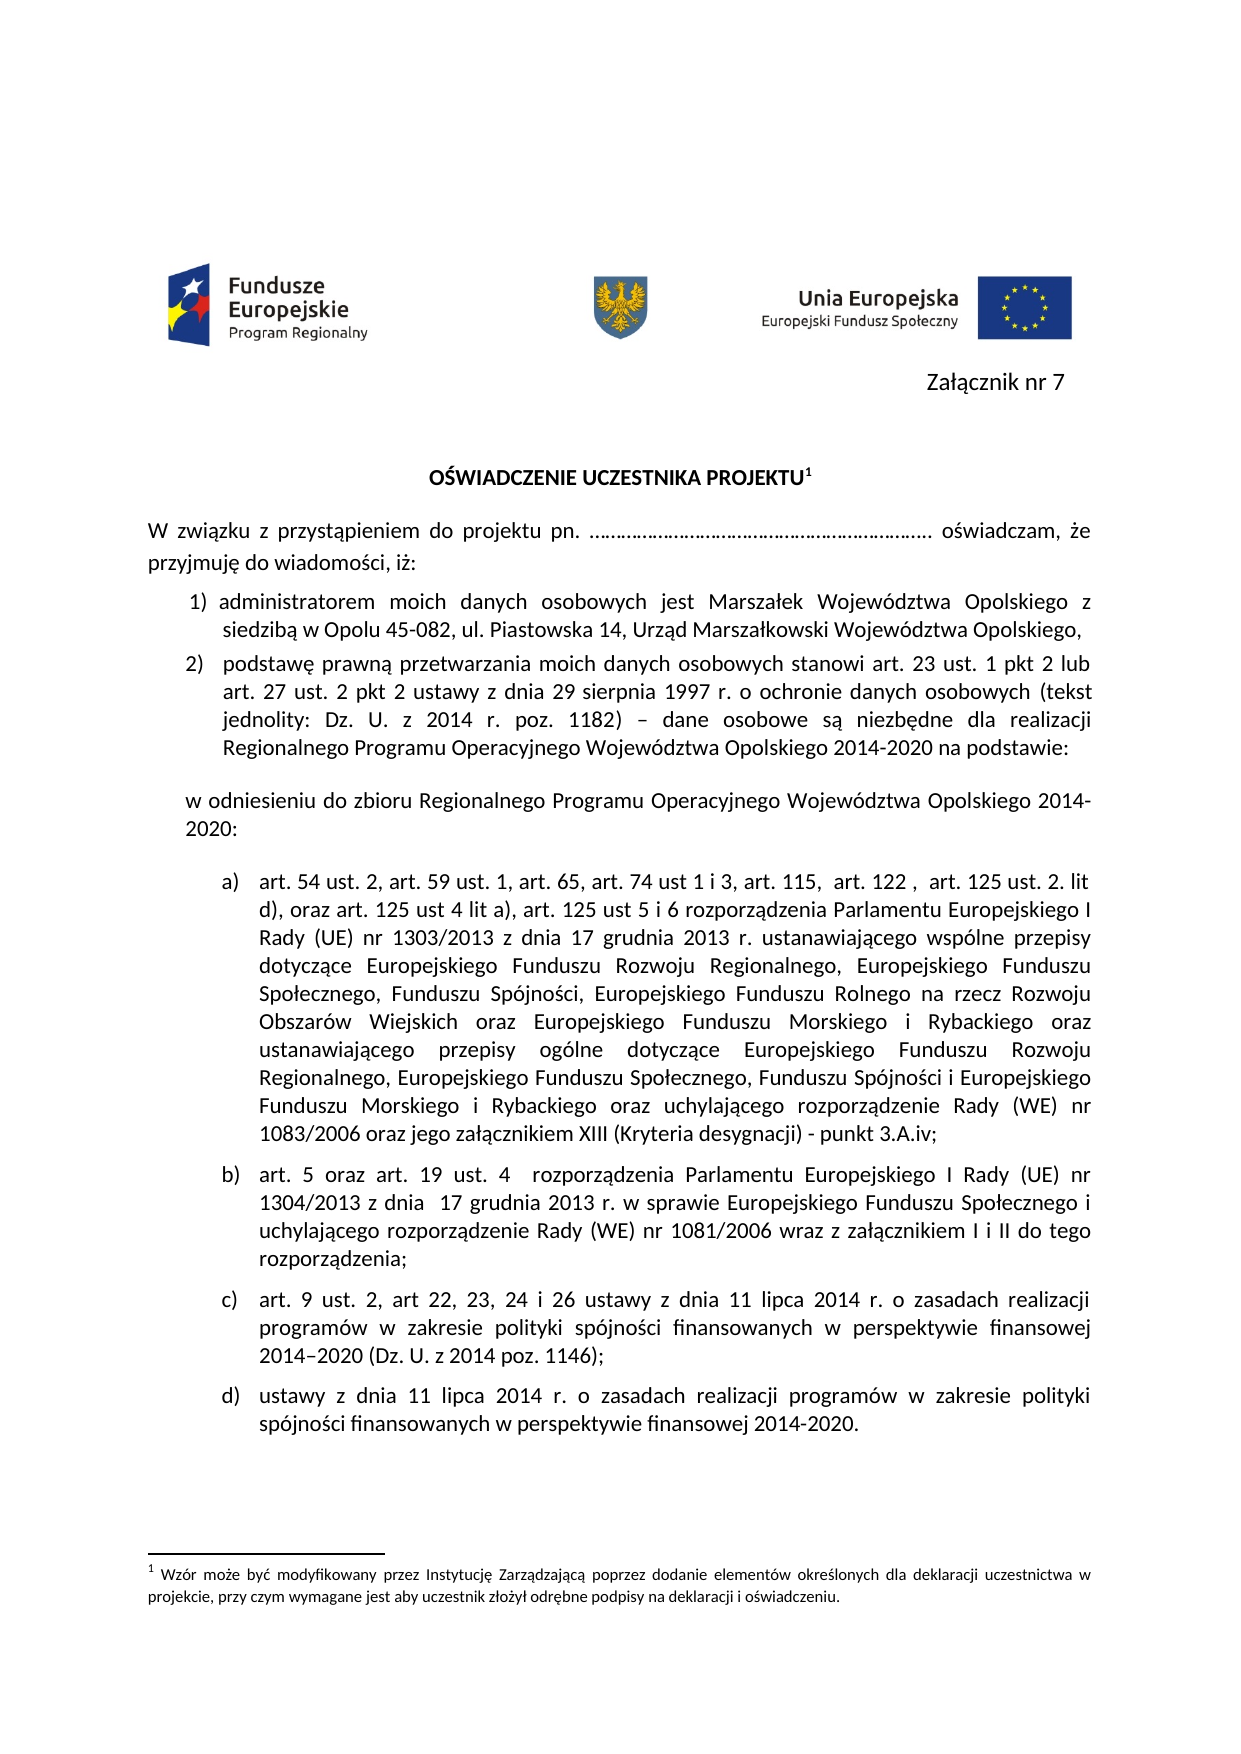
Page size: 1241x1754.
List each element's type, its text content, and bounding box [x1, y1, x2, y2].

list art. 54 ust. 2, art. 59 ust. 1, art. 65, art. 74 ust 1 i 3, art. 115, art. 122 , art. 125 ust. 2. lit d), oraz art. 125 ust 4 lit a), art. 125 ust 5 i 6 rozporządzenia Parlamentu Europejskiego I Rady (UE) nr 1303/2013 z dnia 17 grudnia 2013 r. ustanawiającego wspólne przepisy dotyczące Europejskiego Funduszu Rozwoju Regionalnego, Europejskiego Funduszu Społecznego, Funduszu Spójności, Europejskiego Funduszu Rolnego na rzecz Rozwoju Obszarów Wiejskich oraz Europejskiego Funduszu Morskiego i Rybackiego oraz ustanawiającego przepisy ogólne dotyczące Europejskiego Funduszu Rozwoju Regionalnego, Europejskiego Funduszu Społecznego, Funduszu Spójności i Europejskiego Funduszu Morskiego i Rybackiego oraz uchylającego rozporządzenie Rady (WE) nr 1083/2006 oraz jego załącznikiem XIII (Kryteria desygnacji) - punkt 3.A.iv; [221, 867, 1092, 1148]
list podstawę prawną przetwarzania moich danych osobowych stanowi art. 23 ust. 1 pkt 2 lub art. 27 ust. 2 pkt 2 ustawy z dnia 29 sierpnia 1997 r. o ochronie danych osobowych (tekst jednolity: Dz. U. z 2014 r. poz. 1182) – dane osobowe są niezbędne dla realizacji Regionalnego Programu Operacyjnego Województwa Opolskiego 2014-2020 na podstawie: [185, 649, 1092, 761]
text W związku z przystąpieniem do projektu pn. ……………………………………………………….. oświadczam, że przyjmuję do wiadomości, iż: [148, 516, 1092, 577]
list ustawy z dnia 11 lipca 2014 r. o zasadach realizacji programów w zakresie polityki spójności finansowanych w perspektywie finansowej 2014-2020. [221, 1381, 1092, 1437]
text OŚWIADCZENIE UCZESTNIKA PROJEKTU [148, 463, 1092, 491]
text Załącznik nr 7 [148, 367, 1092, 397]
list administratorem moich danych osobowych jest Marszałek Województwa Opolskiego z siedzibą w Opolu 45-082, ul. Piastowska 14, Urząd Marszałkowski Województwa Opolskiego, [189, 587, 1092, 643]
list art. 9 ust. 2, art 22, 23, 24 i 26 ustawy z dnia 11 lipca 2014 r. o zasadach realizacji programów w zakresie polityki spójności finansowanych w perspektywie finansowej 2014–2020 (Dz. U. z 2014 poz. 1146); [221, 1285, 1092, 1369]
picture [147, 242, 1092, 367]
text w odniesieniu do zbioru Regionalnego Programu Operacyjnego Województwa Opolskiego 2014-2020: [185, 786, 1092, 842]
list art. 5 oraz art. 19 ust. 4 rozporządzenia Parlamentu Europejskiego I Rady (UE) nr 1304/2013 z dnia 17 grudnia 2013 r. w sprawie Europejskiego Funduszu Społecznego i uchylającego rozporządzenie Rady (WE) nr 1081/2006 wraz z załącznikiem I i II do tego rozporządzenia; [221, 1160, 1092, 1272]
